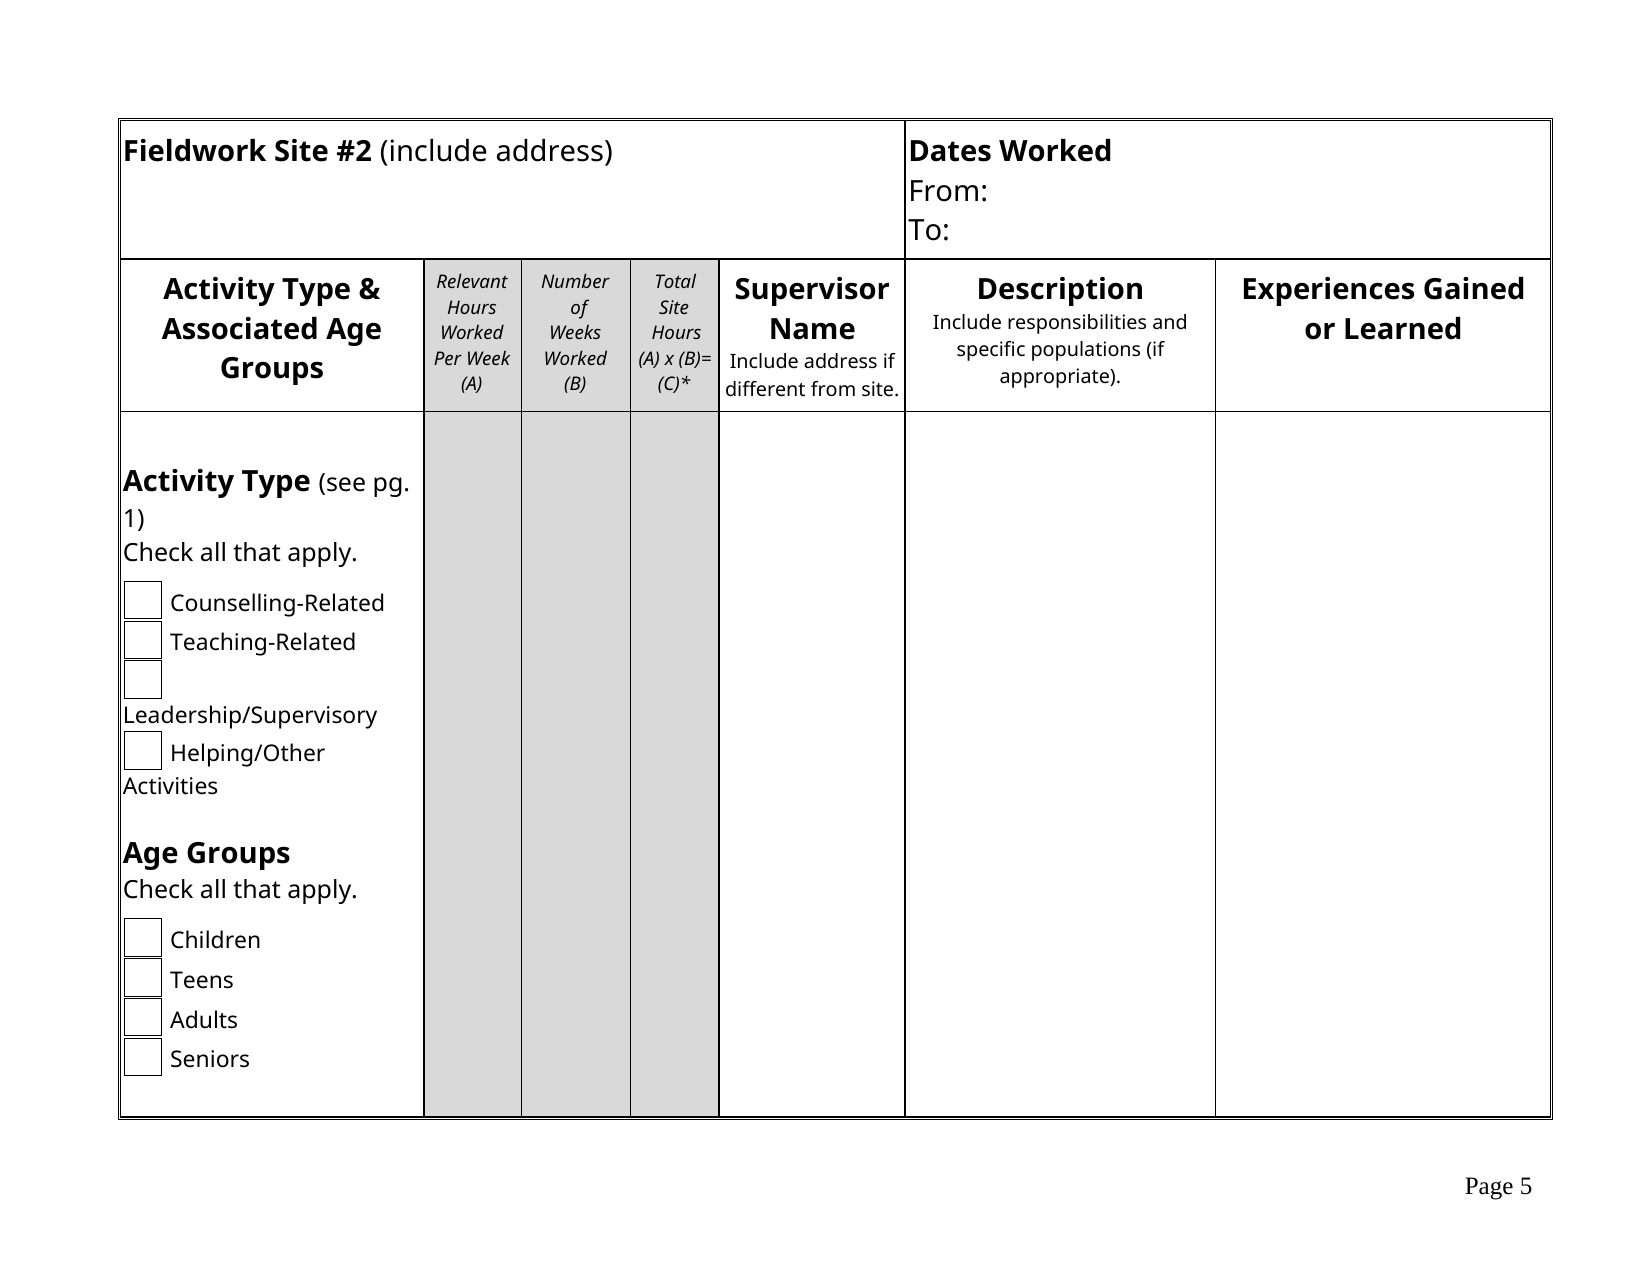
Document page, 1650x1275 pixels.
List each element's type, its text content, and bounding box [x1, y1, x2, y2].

table_cell [425, 412, 521, 1116]
table_header Fieldwork Site #2 (include address) [121, 121, 904, 258]
table_cell Number of Weeks Worked (B) [522, 260, 630, 411]
table_cell Activity Type (see pg. 1) Check all that apply. Counselling-Related Teaching-Related Leadership/Supervisory Helping/Other Activities Age Groups Check all that apply. Children Teens Adults Seniors [121, 412, 423, 1116]
table_cell [1216, 412, 1550, 1116]
table_cell Activity Type & Associated Age Groups [121, 260, 423, 411]
table_cell [631, 412, 718, 1116]
table_cell [522, 412, 630, 1116]
table_cell [906, 412, 1215, 1116]
table_cell [720, 412, 904, 1116]
table_cell Description Include responsibilities and specific populations (if appropriate). [906, 260, 1215, 411]
table_cell Total Site Hours (A) x (B)= (C)* [631, 260, 718, 411]
table_cell Experiences Gained or Learned [1216, 260, 1550, 411]
table_cell Supervisor Name Include address if different from site. [720, 260, 904, 411]
table_cell Relevant Hours Worked Per Week (A) [425, 260, 521, 411]
table_header Dates Worked From: To: [906, 121, 1550, 258]
